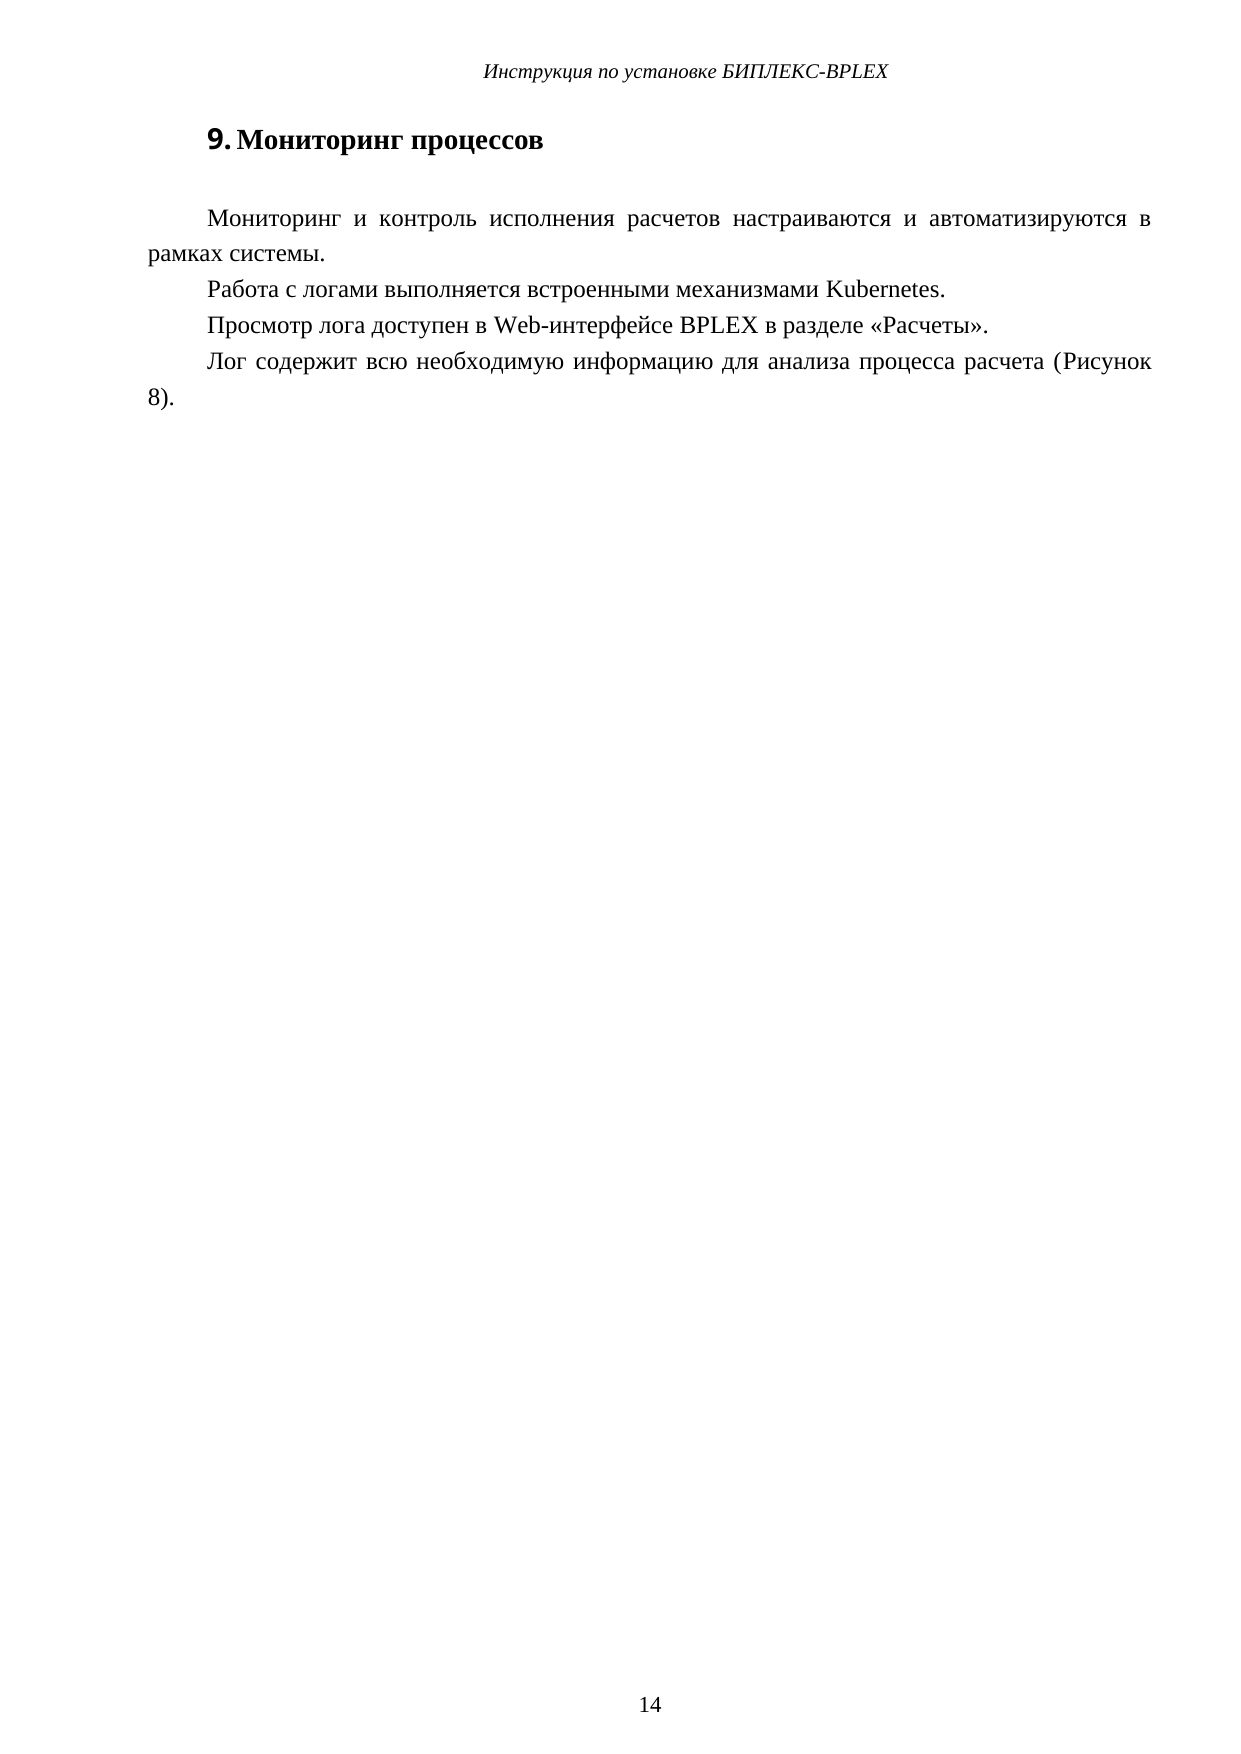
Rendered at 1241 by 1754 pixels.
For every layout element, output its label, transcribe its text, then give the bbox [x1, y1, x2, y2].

subtitle Мониторинг процессов [148, 118, 1152, 158]
text Мониторинг и контроль исполнения расчетов настраиваются и автоматизируются в рамках системы. [148, 203, 1152, 267]
text Просмотр лога доступен в Web-интерфейсе BPLEX в разделе «Расчеты». [148, 310, 1152, 339]
text Лог содержит всю необходимую информацию для анализа процесса расчета (Рисунок 8). [148, 346, 1152, 411]
text Работа с логами выполняется встроенными механизмами Kubernetes. [148, 274, 1152, 303]
